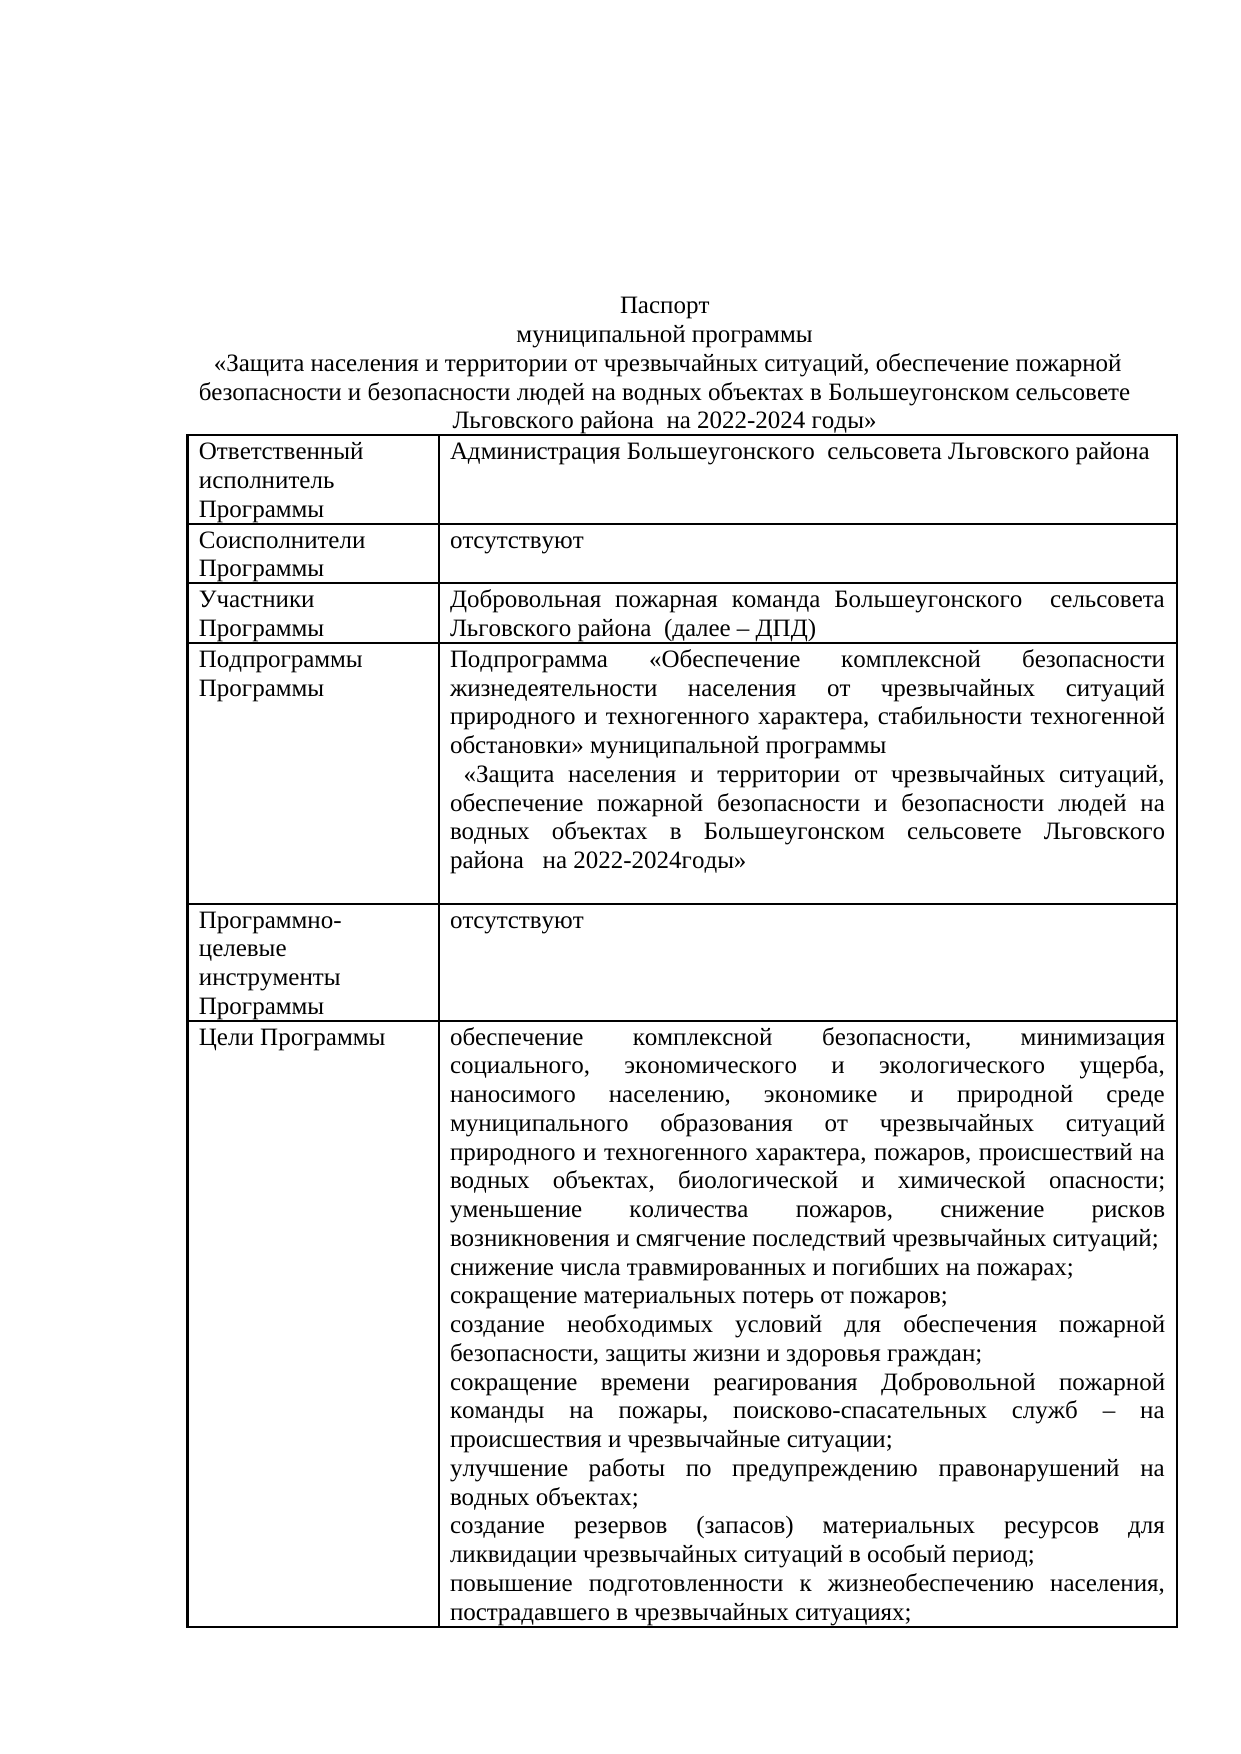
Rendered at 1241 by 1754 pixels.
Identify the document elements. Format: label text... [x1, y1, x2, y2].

text «Защита населения и территории от чрезвычайных ситуаций, обеспечение пожарной безопасности и безопасности людей на водных объектах в Большеугонском сельсовете Льговского района на 2022-2024 годы» [177, 348, 1152, 434]
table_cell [440, 1022, 1176, 1626]
text Паспорт [177, 291, 1152, 319]
table_header Ответственный исполнитель Программы [189, 436, 438, 523]
table_cell Подпрограмма «Обеспечение комплексной безопасности жизнедеятельности населения от чрезвычайных ситуаций природного и техногенного характера, стабильности техногенной обстановки» муниципальной программы «Защита населения и территории от чрезвычайных ситуаций, обеспечение пожарной безопасности и безопасности людей на водных объектах в Большеугонском сельсовете Льговского района на 2022-2024годы» [440, 644, 1176, 903]
table_cell Подпрограммы Программы [189, 644, 438, 903]
table_cell Участники Программы [189, 584, 438, 642]
table_cell Добровольная пожарная команда Большеугонского сельсовета Льговского района (далее – ДПД) [440, 584, 1176, 642]
table_cell отсутствуют [440, 525, 1176, 582]
text муниципальной программы [177, 319, 1152, 348]
table_cell Соисполнители Программы [189, 525, 438, 582]
table_header Администрация Большеугонского сельсовета Льговского района [440, 436, 1176, 523]
table_cell Программно-целевые инструменты Программы [189, 905, 438, 1020]
table_cell Цели Программы [189, 1022, 438, 1626]
table_cell отсутствуют [440, 905, 1176, 1020]
